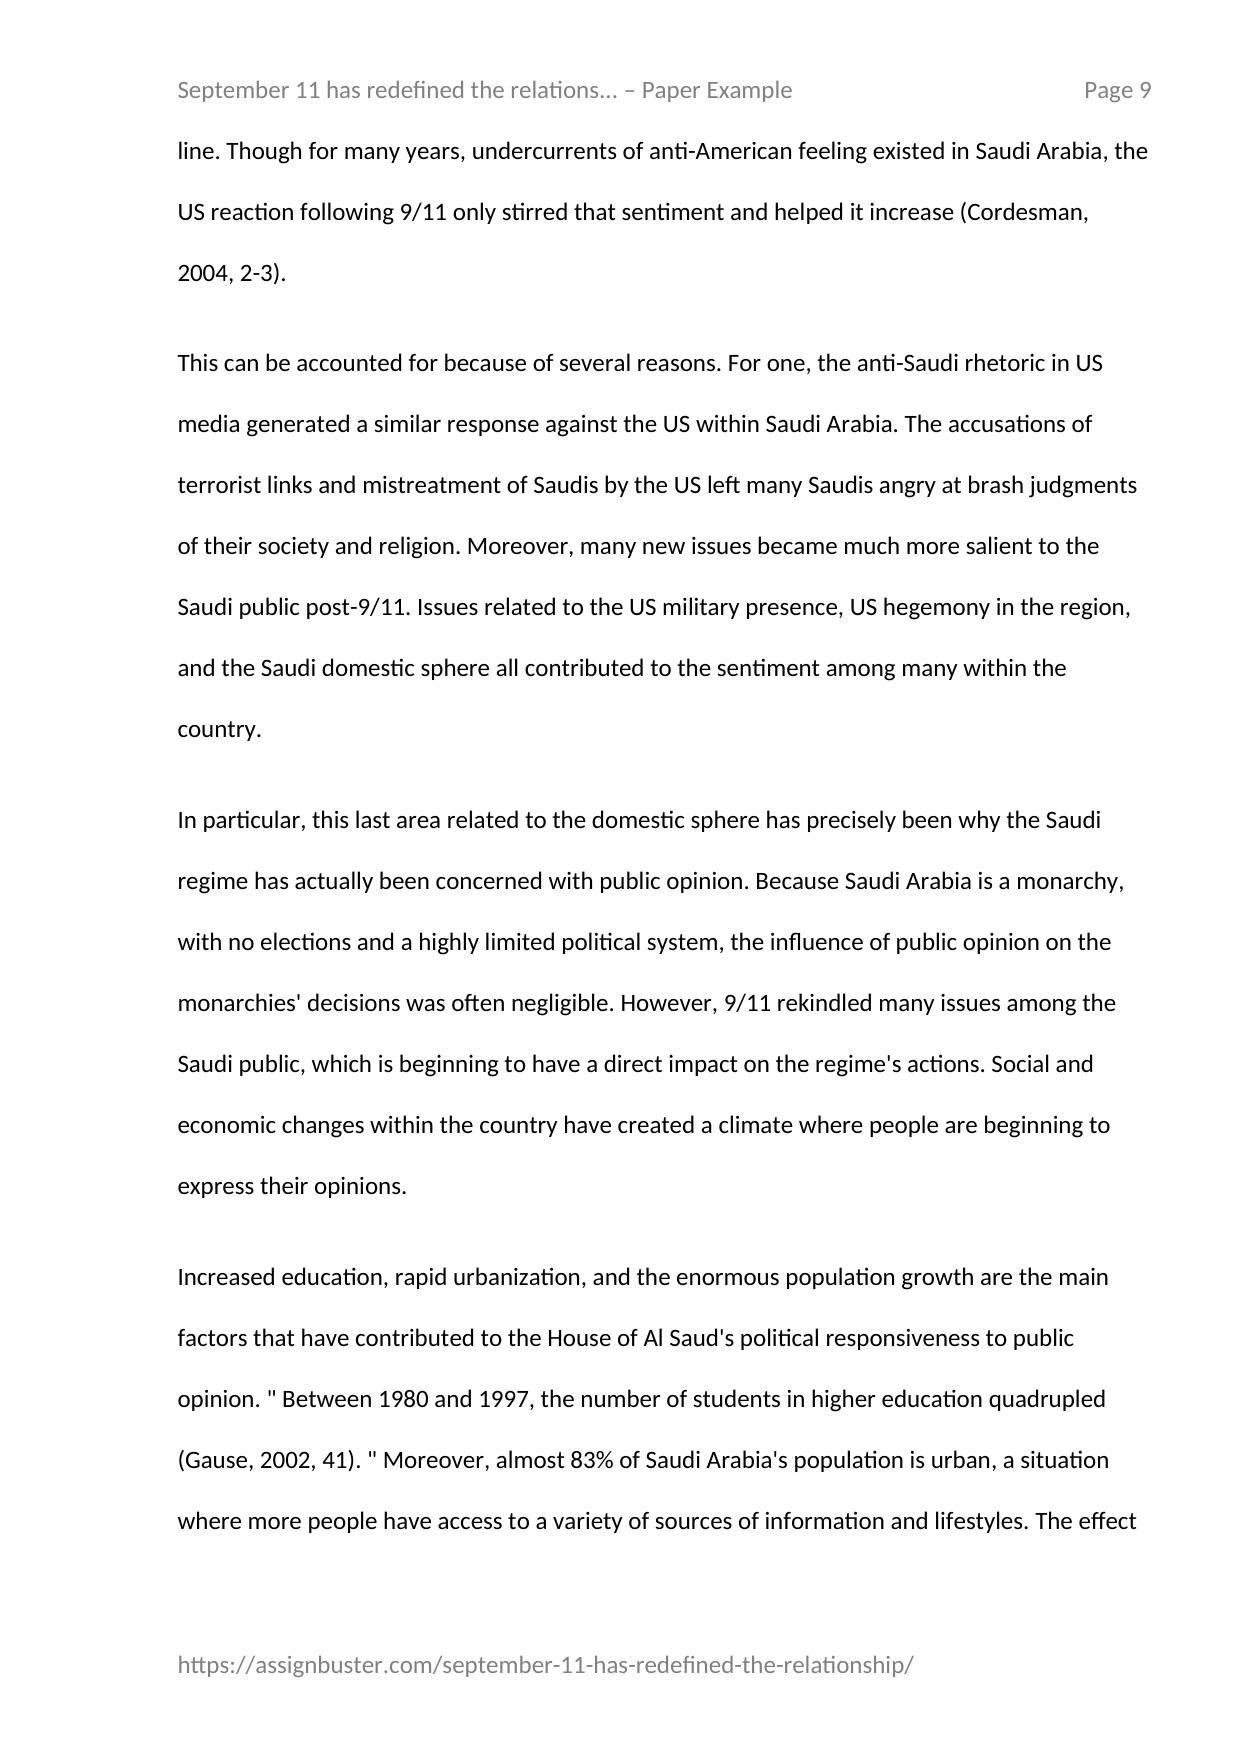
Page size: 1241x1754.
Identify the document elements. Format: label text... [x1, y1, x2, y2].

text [177, 1261, 1152, 1536]
text In particular, this last area related to the domestic sphere has precisely been why the Saudi regime has actually been concerned with public opinion. Because Saudi Arabia is a monarchy, with no elections and a highly limited political system, the influence of public opinion on the monarchies' decisions was often negligible. However, 9/11 rekindled many issues among the Saudi public, which is beginning to have a direct impact on the regime's actions. Social and economic changes within the country have created a climate where people are beginning to express their opinions. [177, 804, 1152, 1201]
text This can be accounted for because of several reasons. For one, the anti-Saudi rhetoric in US media generated a similar response against the US within Saudi Arabia. The accusations of terrorist links and mistreatment of Saudis by the US left many Saudis angry at brash judgments of their society and religion. Moreover, many new issues became much more salient to the Saudi public post-9/11. Issues related to the US military presence, US hegemony in the region, and the Saudi domestic sphere all contributed to the sentiment among many within the country. [177, 347, 1152, 744]
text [177, 135, 1152, 287]
